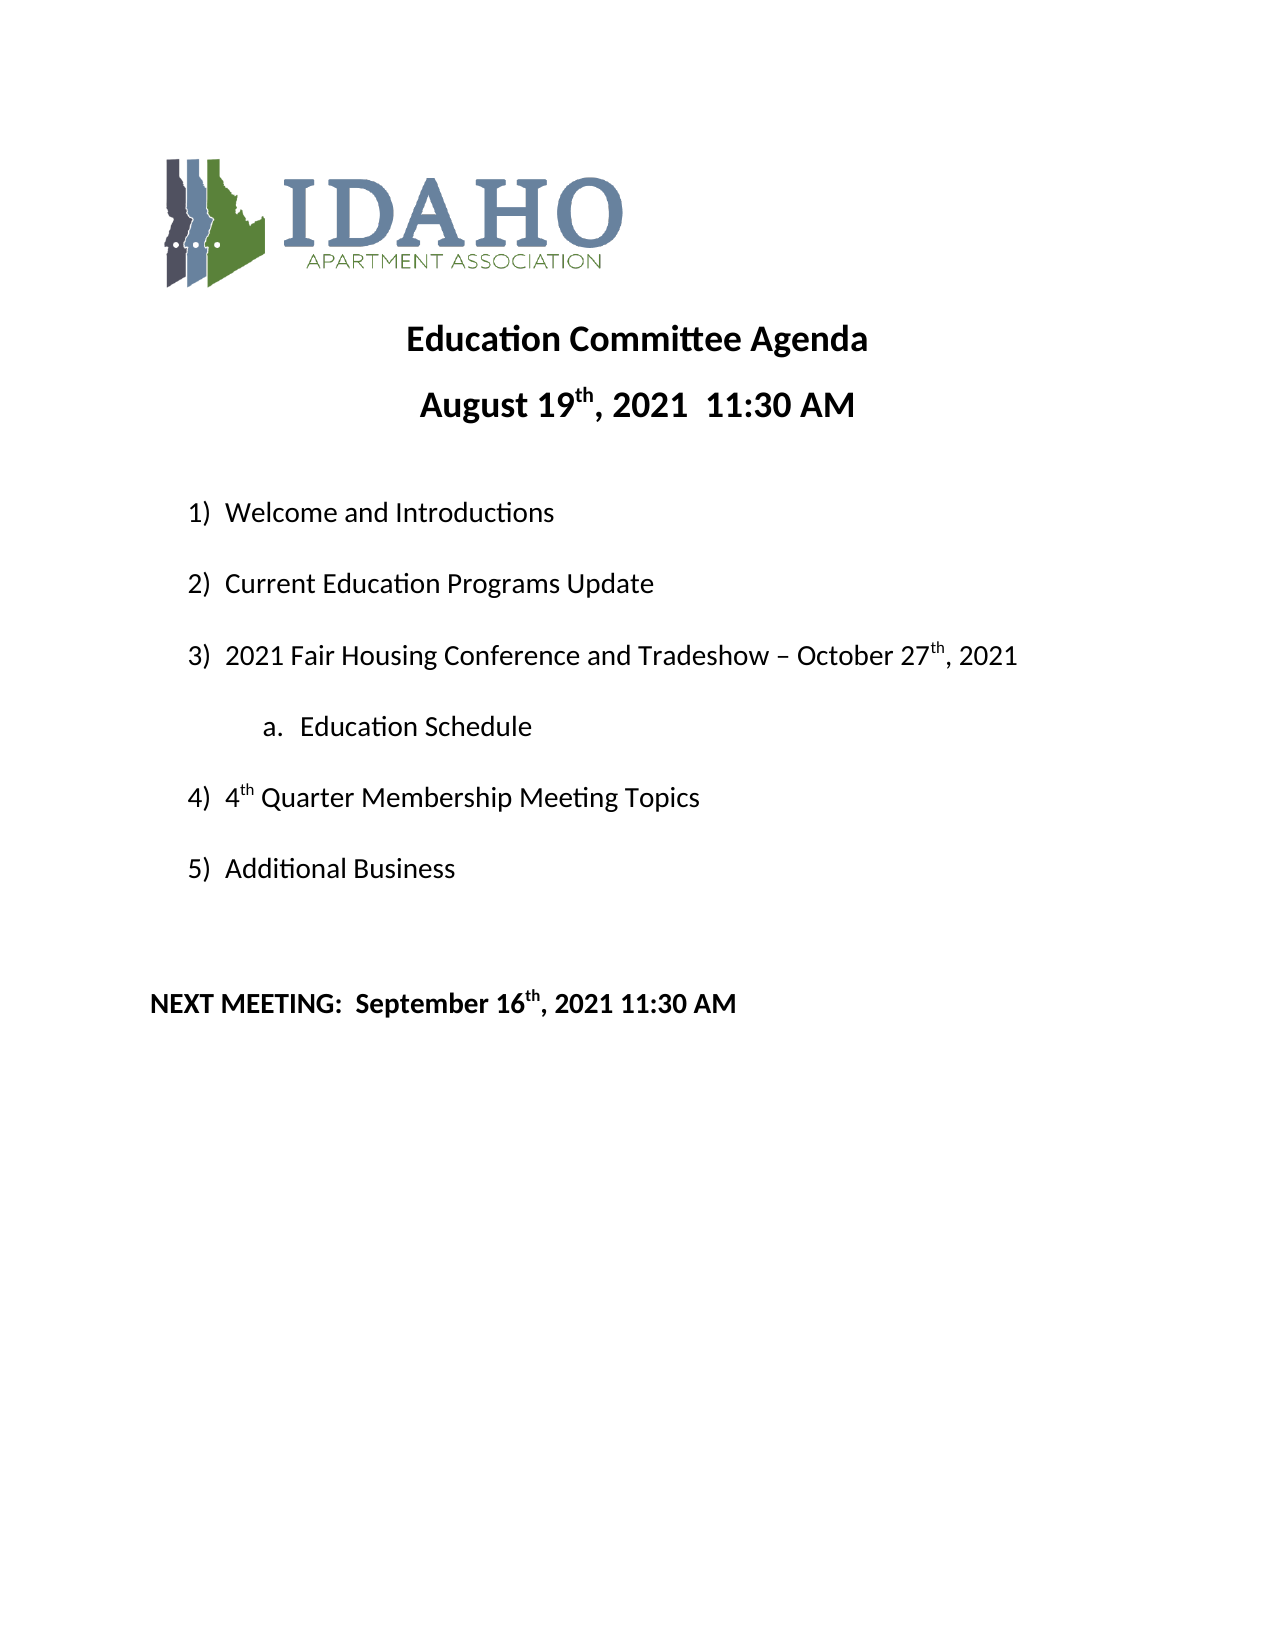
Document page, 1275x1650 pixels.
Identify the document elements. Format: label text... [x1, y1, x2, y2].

list Additional Business [187, 851, 1125, 886]
list 4th Quarter Membership Meeting Topics [187, 779, 1125, 815]
list 2021 Fair Housing Conference and Tradeshow – October 27th, 2021 [187, 637, 1125, 672]
text NEXT MEETING: September 16th, 2021 11:30 AM [150, 985, 1125, 1021]
list Current Education Programs Update [187, 566, 1125, 601]
picture [150, 150, 634, 297]
list Welcome and Introductions [187, 494, 1125, 530]
list Education Schedule [262, 708, 1125, 744]
text August 19th, 2021 11:30 AM [150, 381, 1125, 427]
text Education Committee Agenda [150, 315, 1125, 361]
